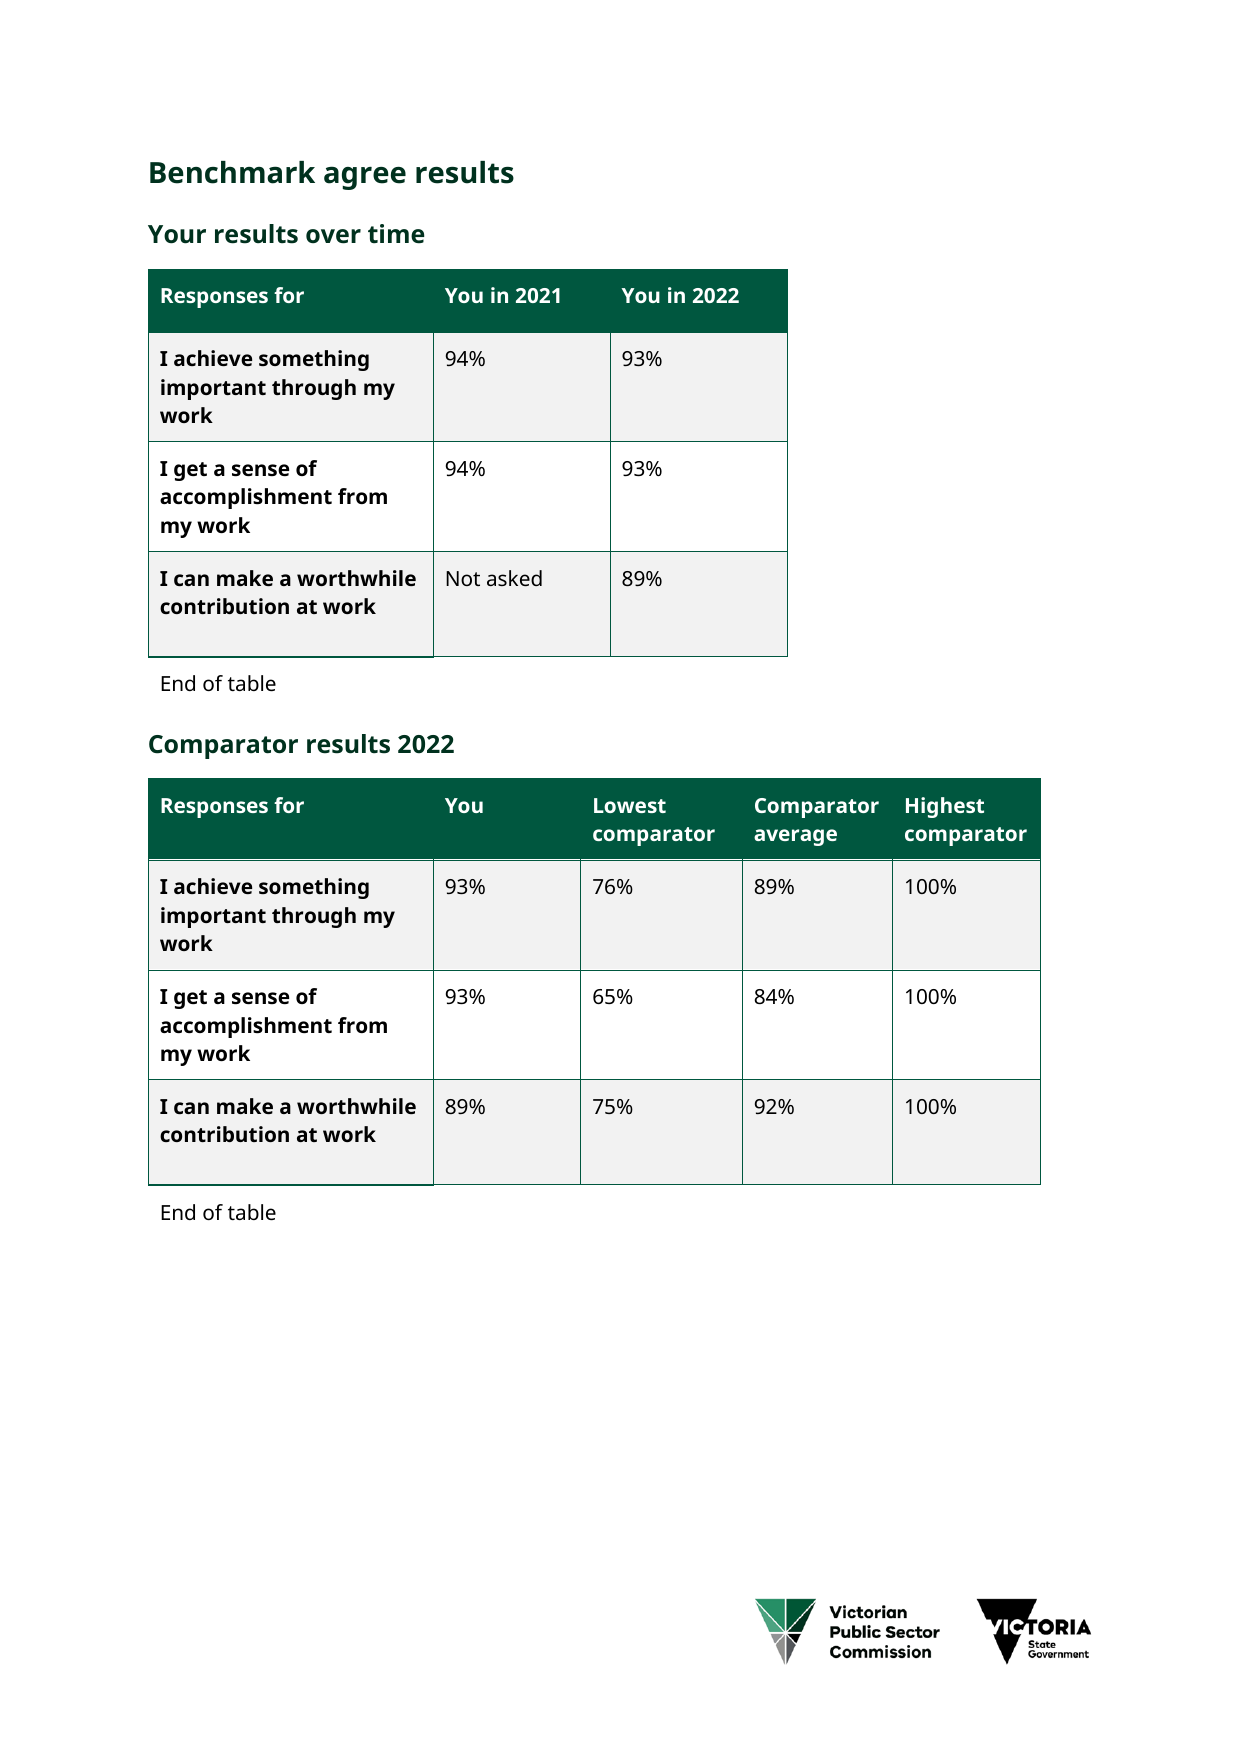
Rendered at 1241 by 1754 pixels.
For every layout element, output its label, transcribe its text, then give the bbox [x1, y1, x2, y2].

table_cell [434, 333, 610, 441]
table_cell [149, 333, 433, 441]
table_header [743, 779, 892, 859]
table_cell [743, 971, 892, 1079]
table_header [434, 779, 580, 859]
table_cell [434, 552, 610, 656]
subtitle Benchmark agree results [148, 153, 1092, 192]
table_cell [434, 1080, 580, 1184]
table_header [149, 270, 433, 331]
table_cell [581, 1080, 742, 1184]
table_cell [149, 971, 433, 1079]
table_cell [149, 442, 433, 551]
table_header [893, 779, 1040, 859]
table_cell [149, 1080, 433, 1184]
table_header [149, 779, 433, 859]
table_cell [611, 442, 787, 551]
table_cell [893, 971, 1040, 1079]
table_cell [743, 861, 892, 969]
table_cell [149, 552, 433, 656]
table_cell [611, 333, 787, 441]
picture [754, 1598, 1093, 1666]
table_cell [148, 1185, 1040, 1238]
subtitle Comparator results 2022 [148, 727, 1092, 761]
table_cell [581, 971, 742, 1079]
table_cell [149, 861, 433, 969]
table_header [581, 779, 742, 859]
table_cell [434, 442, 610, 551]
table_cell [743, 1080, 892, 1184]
subtitle Your results over time [148, 217, 1092, 251]
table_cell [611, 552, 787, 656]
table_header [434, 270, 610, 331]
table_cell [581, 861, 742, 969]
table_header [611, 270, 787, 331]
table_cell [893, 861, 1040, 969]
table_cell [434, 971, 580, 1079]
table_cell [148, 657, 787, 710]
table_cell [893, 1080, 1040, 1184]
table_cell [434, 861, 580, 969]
